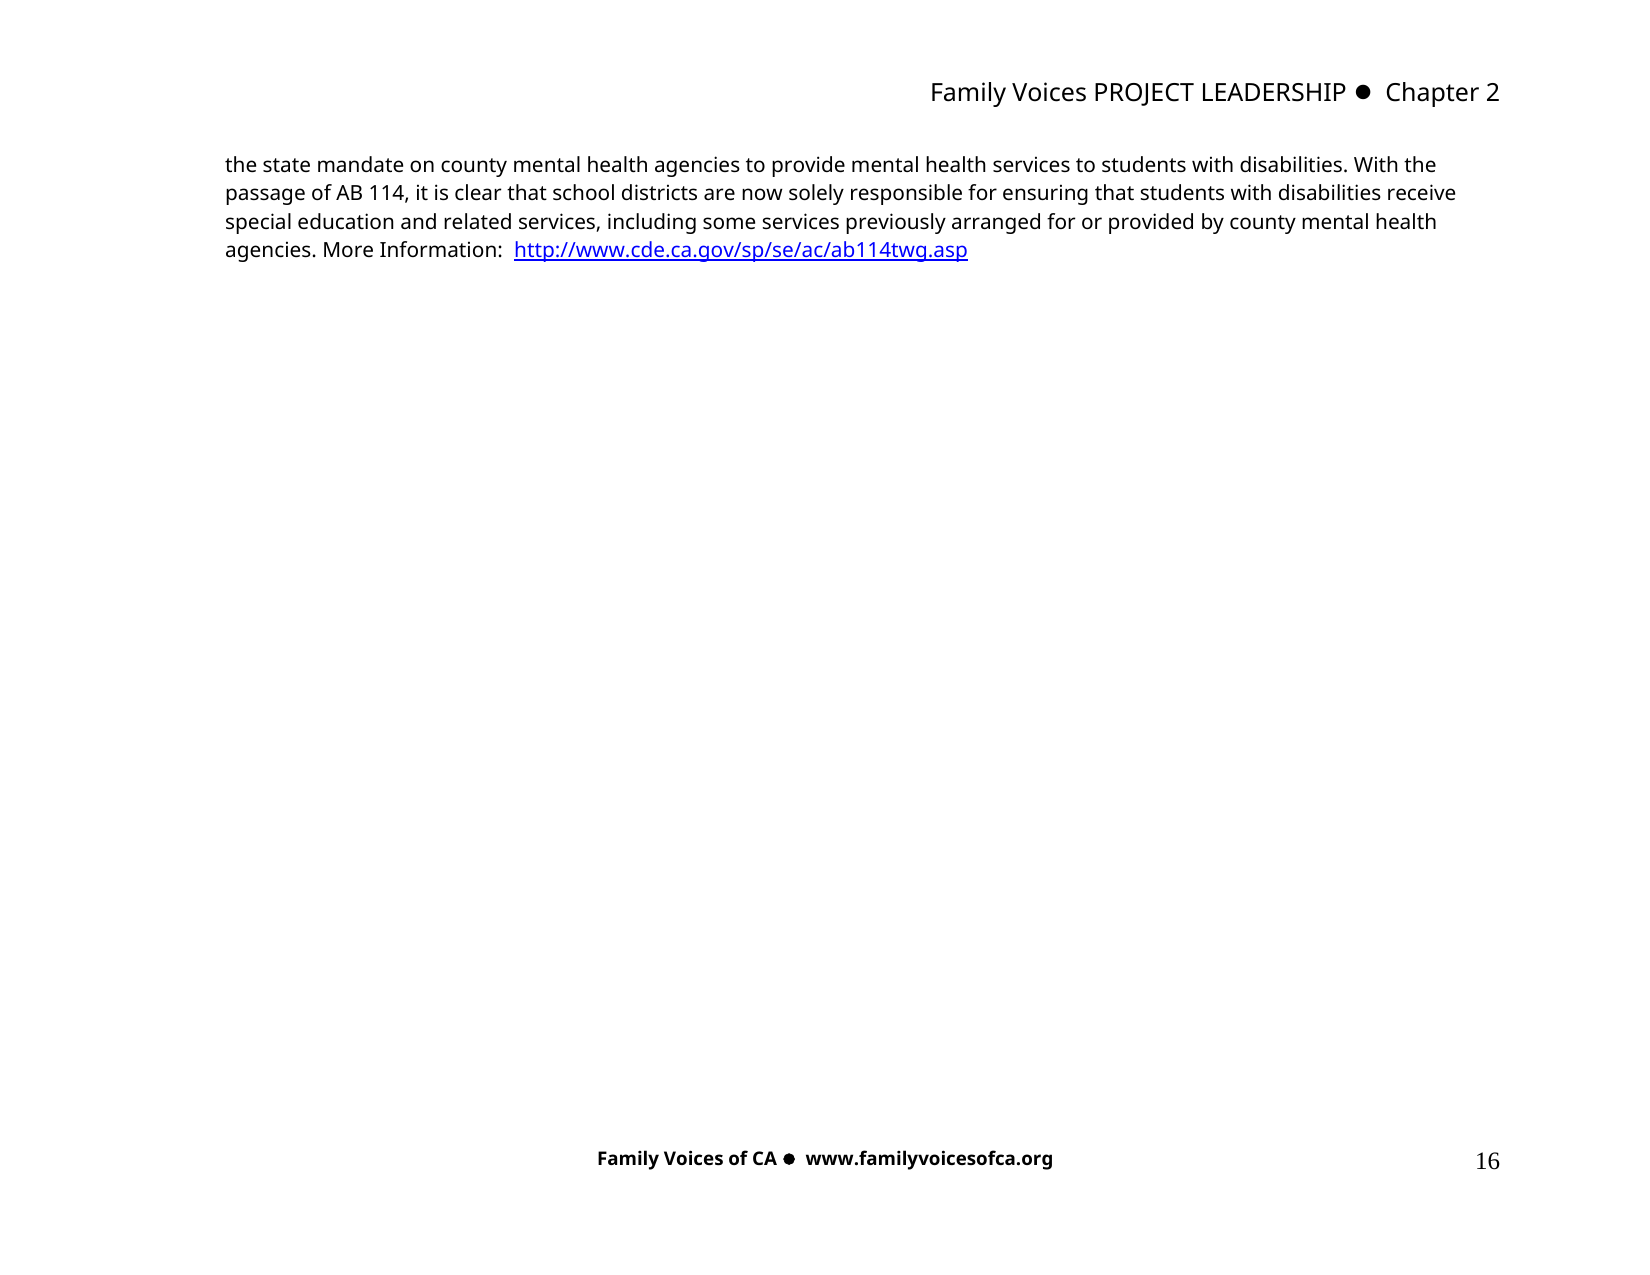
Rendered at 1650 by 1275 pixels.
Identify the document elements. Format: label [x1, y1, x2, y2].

title [225, 150, 1500, 264]
